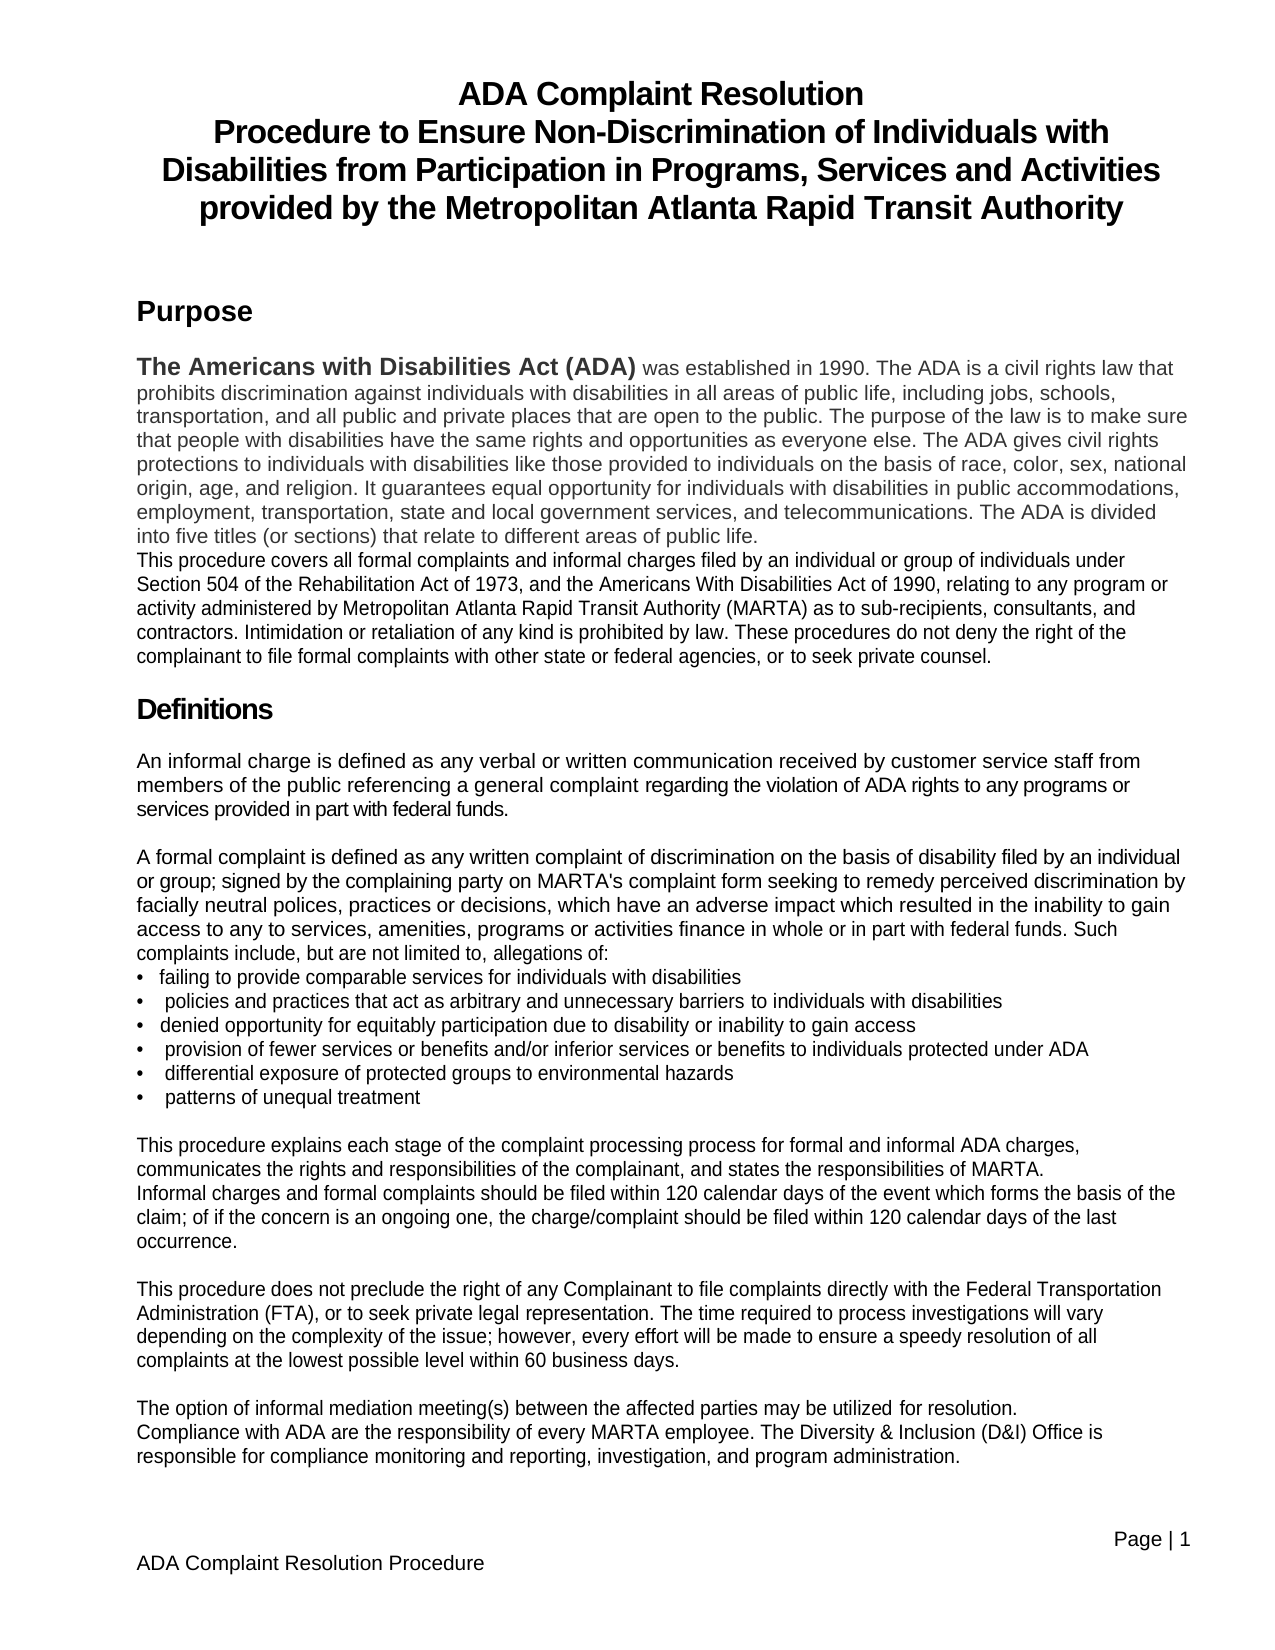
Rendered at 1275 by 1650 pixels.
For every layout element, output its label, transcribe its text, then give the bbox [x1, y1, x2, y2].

text Informal charges and formal complaints should be filed within 120 calendar days of the event which forms the basis of the claim; of if the concern is an ongoing one, the charge/complaint should be filed within 120 calendar days of the last occurrence. [136, 1181, 1191, 1252]
text • policies and practices that act as arbitrary and unnecessary barriers to individuals with disabilities [136, 989, 1191, 1013]
text • failing to provide comparable services for individuals with disabilities [136, 965, 1191, 989]
text ADA Complaint Resolution [136, 75, 1186, 113]
text Purpose [136, 294, 1191, 328]
text An informal charge is defined as any verbal or written communication received by customer service staff from members of the public referencing a general complaint regarding the violation of ADA rights to any programs or services provided in part with federal funds. [136, 749, 1191, 821]
text A formal complaint is defined as any written complaint of discrimination on the basis of disability filed by an individual or group; signed by the complaining party on MARTA's complaint form seeking to remedy perceived discrimination by facially neutral polices, practices or decisions, which have an adverse impact which resulted in the inability to gain access to any to services, amenities, programs or activities finance in whole or in part with federal funds. Such complaints include, but are not limited to, allegations of: [136, 845, 1191, 965]
text Procedure to Ensure Non-Discrimination of Individuals with Disabilities from Participation in Programs, Services and Activities provided by the Metropolitan Atlanta Rapid Transit Authority [136, 113, 1186, 227]
text The Americans with Disabilities Act (ADA) was established in 1990. The ADA is a civil rights law that prohibits discrimination against individuals with disabilities in all areas of public life, including jobs, schools, transportation, and all public and private places that are open to the public. The purpose of the law is to make sure that people with disabilities have the same rights and opportunities as everyone else. The ADA gives civil rights protections to individuals with disabilities like those provided to individuals on the basis of race, color, sex, national origin, age, and religion. It guarantees equal opportunity for individuals with disabilities in public accommodations, employment, transportation, state and local government services, and telecommunications. The ADA is divided into five titles (or sections) that relate to different areas of public life. [136, 352, 1191, 548]
text • provision of fewer services or benefits and/or inferior services or benefits to individuals protected under ADA [136, 1037, 1191, 1061]
text • denied opportunity for equitably participation due to disability or inability to gain access [136, 1013, 1191, 1037]
text Compliance with ADA are the responsibility of every MARTA employee. The Diversity & Inclusion (D&I) Office is responsible for compliance monitoring and reporting, investigation, and program administration. [136, 1420, 1191, 1468]
text The option of informal mediation meeting(s) between the affected parties may be utilized for resolution. [136, 1396, 1191, 1420]
text This procedure covers all formal complaints and informal charges filed by an individual or group of individuals under Section 504 of the Rehabilitation Act of 1973, and the Americans With Disabilities Act of 1990, relating to any program or activity administered by Metropolitan Atlanta Rapid Transit Authority (MARTA) as to sub-recipients, consultants, and contractors. Intimidation or retaliation of any kind is prohibited by law. These procedures do not deny the right of the complainant to file formal complaints with other state or federal agencies, or to seek private counsel. [136, 548, 1191, 668]
text Definitions [136, 692, 1191, 725]
text This procedure explains each stage of the complaint processing process for formal and informal ADA charges, communicates the rights and responsibilities of the complainant, and states the responsibilities of MARTA. [136, 1133, 1191, 1181]
text This procedure does not preclude the right of any Complainant to file complaints directly with the Federal Transportation Administration (FTA), or to seek private legal representation. The time required to process investigations will vary depending on the complexity of the issue; however, every effort will be made to ensure a speedy resolution of all complaints at the lowest possible level within 60 business days. [136, 1276, 1191, 1372]
text • patterns of unequal treatment [136, 1085, 1191, 1109]
text • differential exposure of protected groups to environmental hazards [136, 1061, 1191, 1085]
